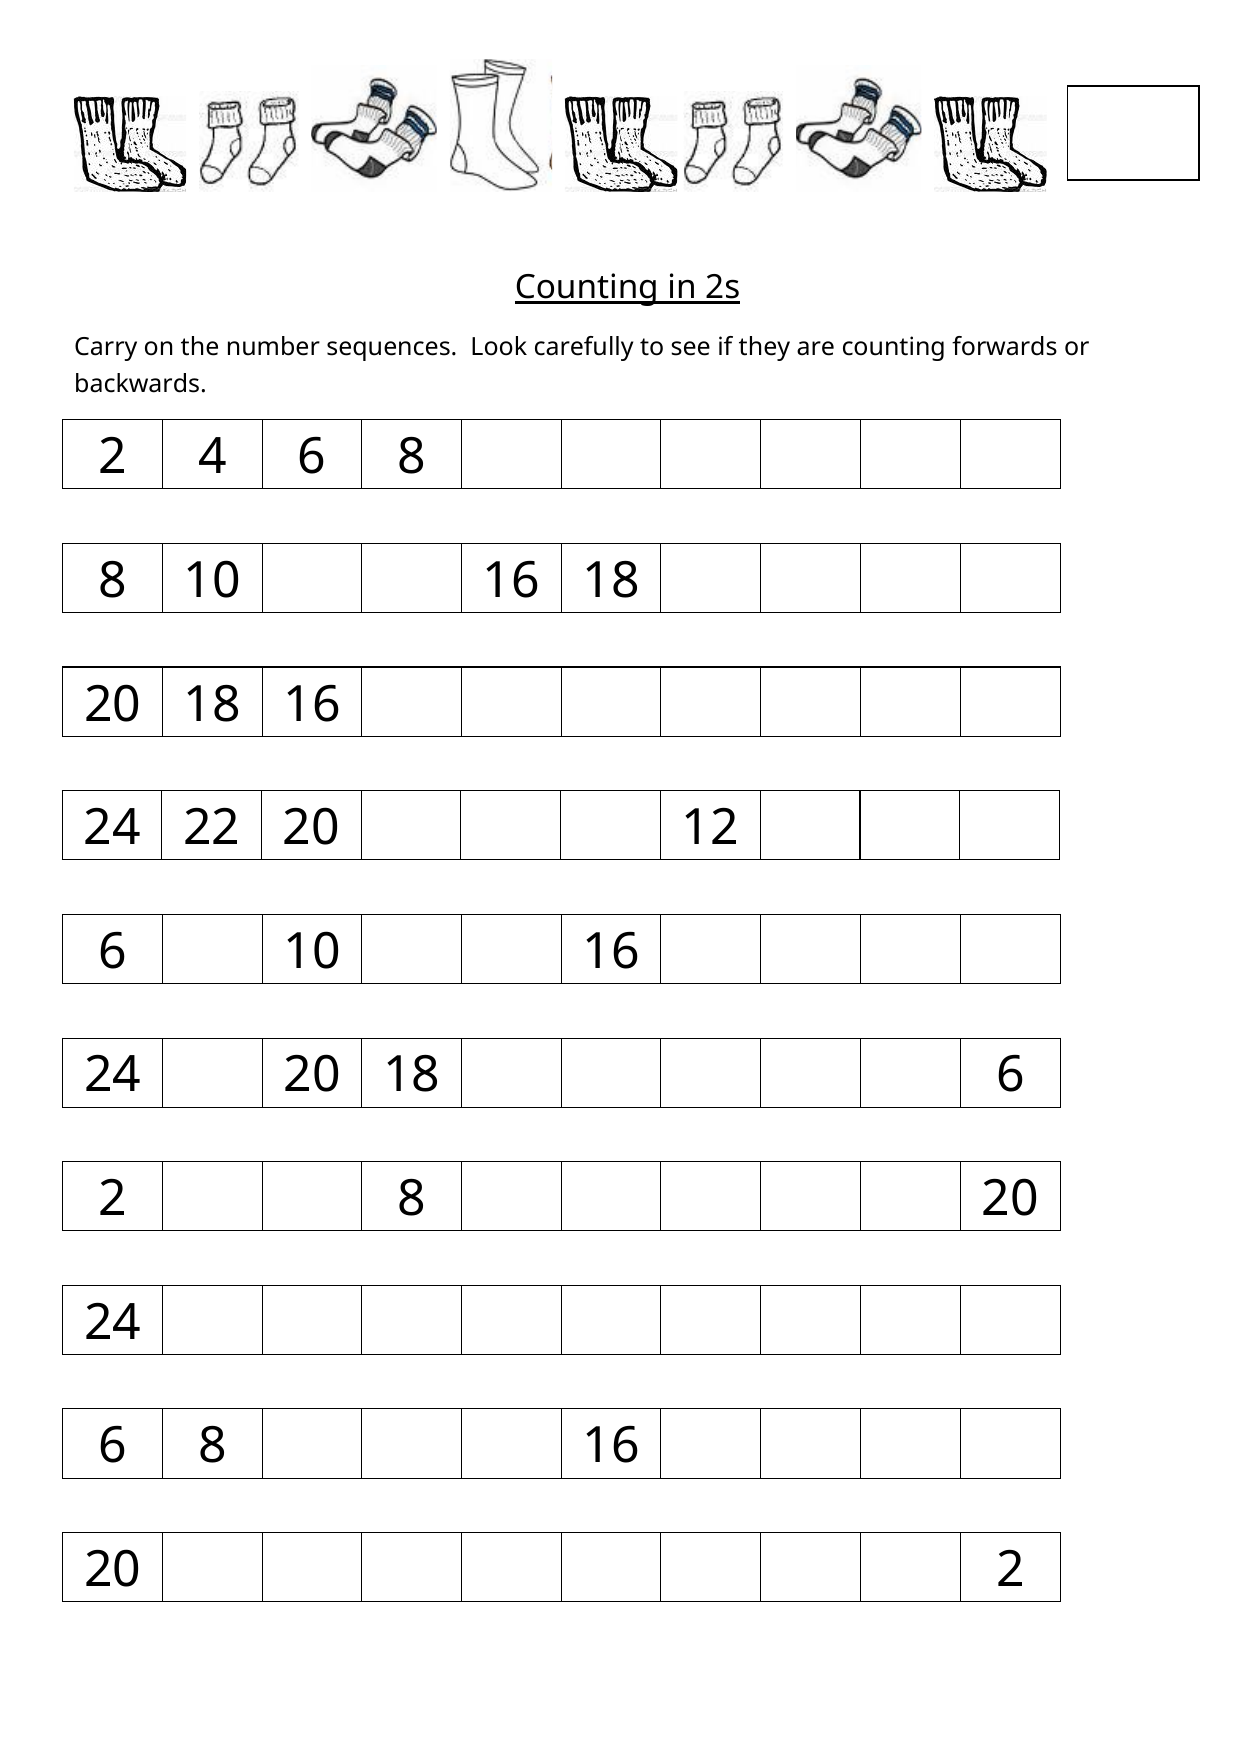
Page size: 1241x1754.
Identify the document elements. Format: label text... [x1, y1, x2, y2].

table_header [661, 1039, 760, 1107]
table_header [462, 1286, 561, 1354]
table_header 18 [362, 1039, 461, 1107]
table_header [661, 1162, 760, 1230]
table_header [861, 1286, 960, 1354]
table_header 16 [263, 668, 361, 736]
table_header [362, 1286, 461, 1354]
table_header [961, 544, 1060, 612]
table_header [163, 1533, 262, 1601]
table_header 18 [562, 544, 660, 612]
table_header [462, 420, 561, 488]
table_header [462, 1039, 561, 1107]
table_header 10 [263, 915, 361, 983]
table_header [562, 668, 660, 736]
table_header [861, 1039, 960, 1107]
table_header [960, 791, 1059, 859]
table_header [861, 544, 960, 612]
table_header [661, 1409, 760, 1477]
picture [564, 96, 678, 192]
table_header [961, 668, 1060, 736]
table_header [561, 791, 660, 859]
table_header 2 [961, 1533, 1060, 1601]
text Carry on the number sequences. Look carefully to see if they are counting forwards or backwards. [74, 329, 1181, 400]
table_header [163, 1039, 262, 1107]
table_header [761, 915, 860, 983]
table_header [861, 1409, 960, 1477]
table_header [661, 1286, 760, 1354]
table_header 16 [462, 544, 561, 612]
table_header [661, 544, 760, 612]
table_header [362, 1409, 461, 1477]
table_header 24 [63, 791, 161, 859]
table_header [263, 1533, 361, 1601]
table_header [263, 1409, 361, 1477]
table_header [761, 668, 860, 736]
table_header [163, 1286, 262, 1354]
table_header [462, 1409, 561, 1477]
table_header [462, 915, 561, 983]
table_header [761, 1286, 860, 1354]
table_header [961, 1286, 1060, 1354]
table_header [961, 1409, 1060, 1477]
table_header [562, 1162, 660, 1230]
picture [449, 59, 553, 192]
table_header 20 [961, 1162, 1060, 1230]
table_header [661, 668, 760, 736]
table_header [761, 1533, 860, 1601]
table_header 8 [362, 1162, 461, 1230]
table_header 22 [162, 791, 261, 859]
table_header 8 [63, 544, 162, 612]
table_header [562, 420, 660, 488]
table_header [761, 544, 860, 612]
table_header [362, 544, 461, 612]
table_header [661, 1533, 760, 1601]
table_header 6 [263, 420, 361, 488]
table_header 20 [262, 791, 361, 859]
table_header [761, 420, 860, 488]
table_header [263, 1286, 361, 1354]
table_header 10 [163, 544, 262, 612]
table_header [761, 791, 859, 859]
table_header 18 [163, 668, 262, 736]
table_header 8 [163, 1409, 262, 1477]
table_header 6 [63, 1409, 162, 1477]
table_header [861, 791, 959, 859]
table_header [861, 1533, 960, 1601]
table_header 4 [163, 420, 262, 488]
table_header [461, 791, 560, 859]
text Counting in 2s [74, 263, 1181, 309]
table_header 20 [263, 1039, 361, 1107]
table_header [362, 1533, 461, 1601]
table_header 2 [63, 1162, 162, 1230]
table_header [362, 668, 461, 736]
table_header [861, 915, 960, 983]
table_header [462, 1533, 561, 1601]
table_header 6 [961, 1039, 1060, 1107]
picture [796, 65, 922, 192]
table_header 24 [63, 1039, 162, 1107]
table_header 6 [63, 915, 162, 983]
table_header 12 [661, 791, 760, 859]
table_header [562, 1533, 660, 1601]
picture [683, 91, 784, 192]
table_header [163, 1162, 262, 1230]
picture [311, 65, 437, 192]
table_header [861, 420, 960, 488]
table_header [562, 1039, 660, 1107]
table_header [961, 915, 1060, 983]
picture [934, 96, 1047, 192]
table_header [761, 1039, 860, 1107]
table_header [163, 915, 262, 983]
table_header 16 [562, 1409, 660, 1477]
table_header 20 [63, 1533, 162, 1601]
table_header [462, 668, 561, 736]
table_header [761, 1409, 860, 1477]
table_header [761, 1162, 860, 1230]
table_header 2 [63, 420, 162, 488]
table_header 24 [63, 1286, 162, 1354]
table_header [861, 1162, 960, 1230]
table_header [263, 544, 361, 612]
table_header [661, 420, 760, 488]
table_header 8 [362, 420, 461, 488]
picture [73, 96, 187, 192]
table_header [661, 915, 760, 983]
table_header [462, 1162, 561, 1230]
table_header [961, 420, 1060, 488]
table_header [562, 1286, 660, 1354]
table_header [362, 791, 460, 859]
table_header [861, 668, 960, 736]
table_header [263, 1162, 361, 1230]
table_header 20 [63, 668, 162, 736]
table_header 16 [562, 915, 660, 983]
picture [199, 91, 299, 192]
table_header [362, 915, 461, 983]
